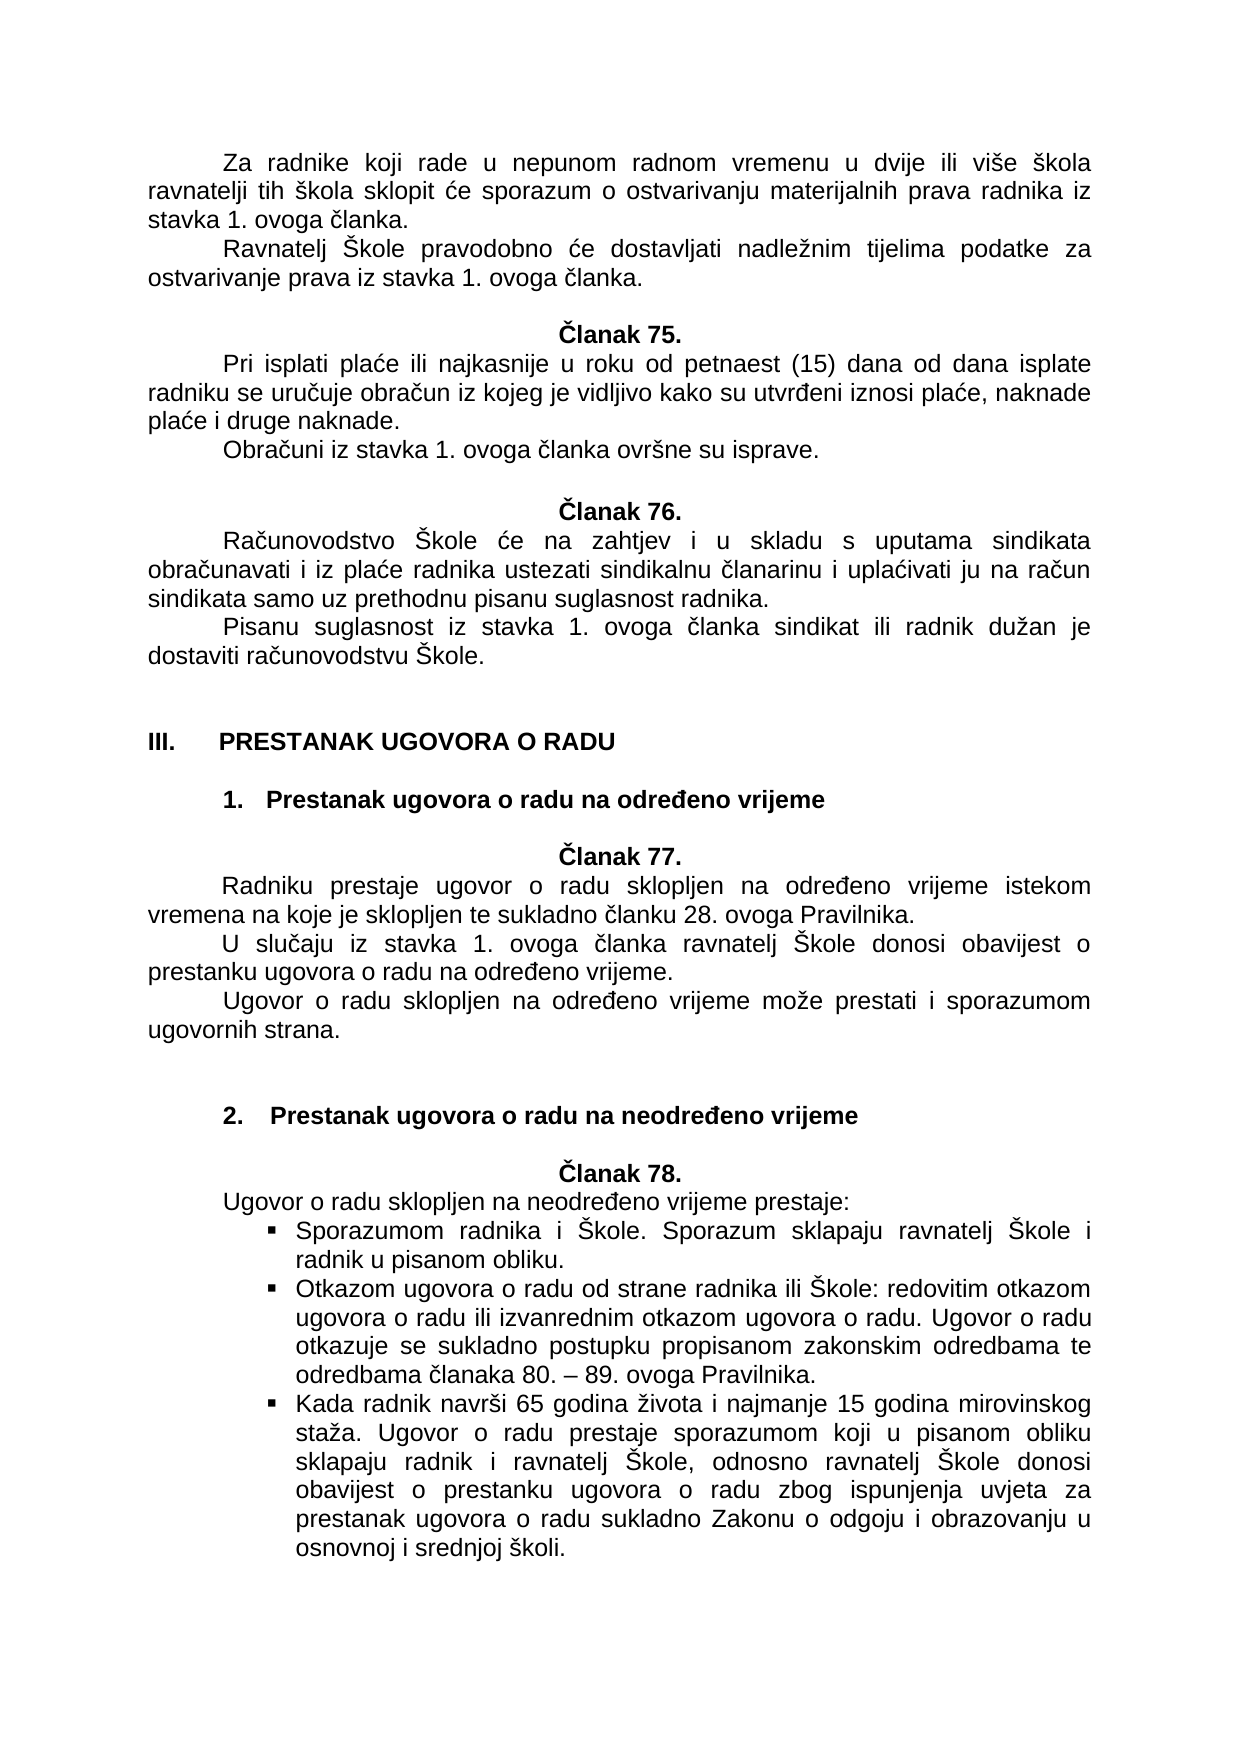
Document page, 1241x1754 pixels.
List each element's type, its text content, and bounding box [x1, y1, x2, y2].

list Kada radnik navrši 65 godina života i najmanje 15 godina mirovinskog staža. Ugovor o radu prestaje sporazumom koji u pisanom obliku sklapaju radnik i ravnatelj Škole, odnosno ravnatelj Škole donosi obavijest o prestanku ugovora o radu zbog ispunjenja uvjeta za prestanak ugovora o radu sukladno Zakonu o odgoju i obrazovanju u osnovnoj i srednjoj školi. [266, 1389, 1093, 1561]
list PRESTANAK UGOVORA O RADU [148, 727, 1093, 756]
text Obračuni iz stavka 1. ovoga članka ovršne su isprave. [148, 435, 1093, 464]
text Pri isplati plaće ili najkasnije u roku od petnaest (15) dana od dana isplate radniku se uručuje obračun iz kojeg je vidljivo kako su utvrđeni iznosi plaće, naknade plaće i druge naknade. [148, 349, 1093, 435]
list Prestanak ugovora o radu na neodređeno vrijeme [223, 1101, 1093, 1130]
list Sporazumom radnika i Škole. Sporazum sklapaju ravnatelj Škole i radnik u pisanom obliku. [266, 1216, 1093, 1274]
text Članak 78. [148, 1159, 1093, 1187]
text U slučaju iz stavka 1. ovoga članka ravnatelj Škole donosi obavijest o prestanku ugovora o radu na određeno vrijeme. [148, 929, 1093, 986]
list Prestanak ugovora o radu na određeno vrijeme [223, 785, 1093, 814]
text Članak 77. [148, 842, 1093, 871]
text Računovodstvo Škole će na zahtjev i u skladu s uputama sindikata obračunavati i iz plaće radnika ustezati sindikalnu članarinu i uplaćivati ju na račun sindikata samo uz prethodnu pisanu suglasnost radnika. [148, 526, 1093, 612]
text Ravnatelj Škole pravodobno će dostavljati nadležnim tijelima podatke za ostvarivanje prava iz stavka 1. ovoga članka. [148, 234, 1093, 291]
list Otkazom ugovora o radu od strane radnika ili Škole: redovitim otkazom ugovora o radu ili izvanrednim otkazom ugovora o radu. Ugovor o radu otkazuje se sukladno postupku propisanom zakonskim odredbama te odredbama članaka 80. – 89. ovoga Pravilnika. [266, 1274, 1093, 1389]
text Ugovor o radu sklopljen na neodređeno vrijeme prestaje: [148, 1187, 1093, 1216]
text Pisanu suglasnost iz stavka 1. ovoga članka sindikat ili radnik dužan je dostaviti računovodstvu Škole. [148, 612, 1093, 670]
text Ugovor o radu sklopljen na određeno vrijeme može prestati i sporazumom ugovornih strana. [148, 986, 1093, 1044]
text Za radnike koji rade u nepunom radnom vremenu u dvije ili više škola ravnatelji tih škola sklopit će sporazum o ostvarivanju materijalnih prava radnika iz stavka 1. ovoga članka. [148, 148, 1093, 234]
text Radniku prestaje ugovor o radu sklopljen na određeno vrijeme istekom vremena na koje je sklopljen te sukladno članku 28. ovoga Pravilnika. [148, 871, 1093, 929]
text Članak 76. [148, 497, 1093, 526]
text Članak 75. [148, 320, 1093, 349]
